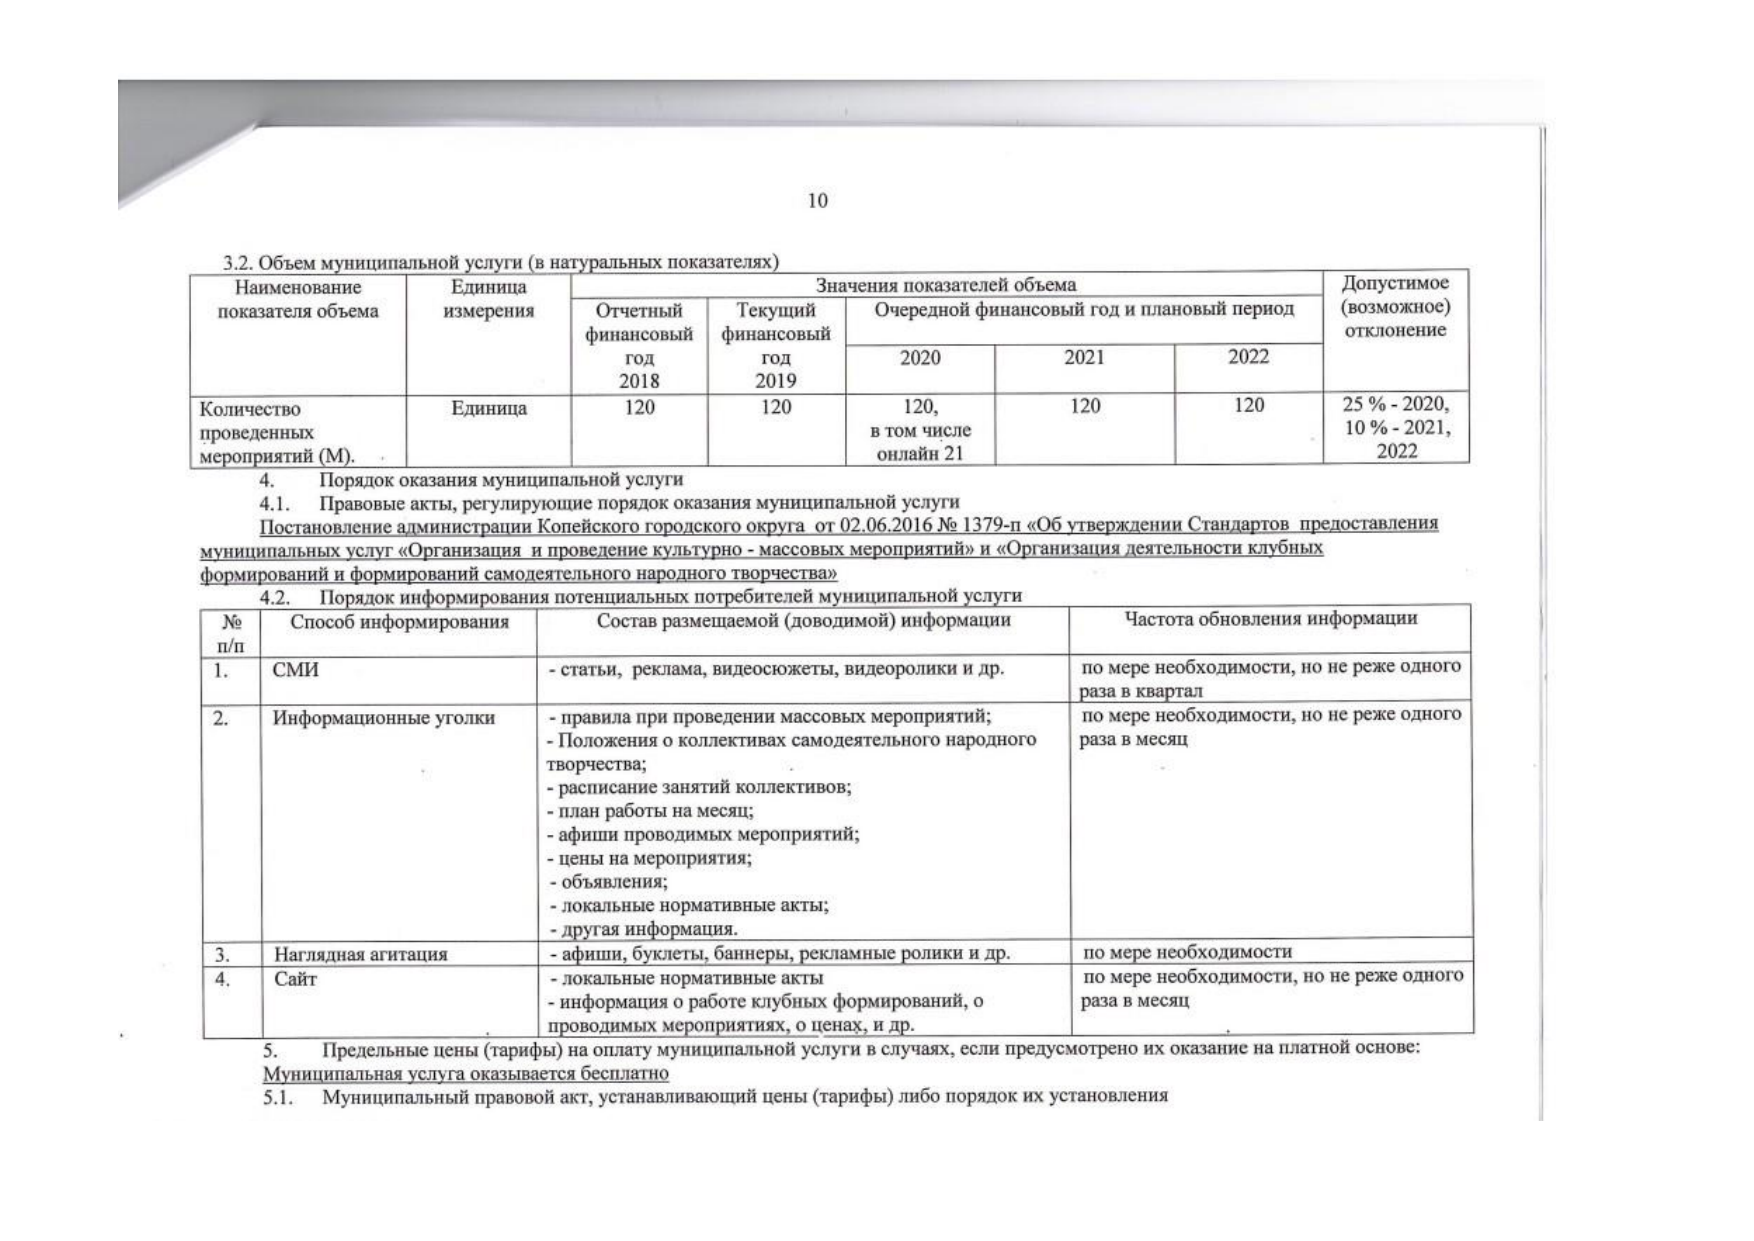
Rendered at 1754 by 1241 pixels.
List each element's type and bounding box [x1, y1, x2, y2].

picture [118, 73, 1556, 1121]
